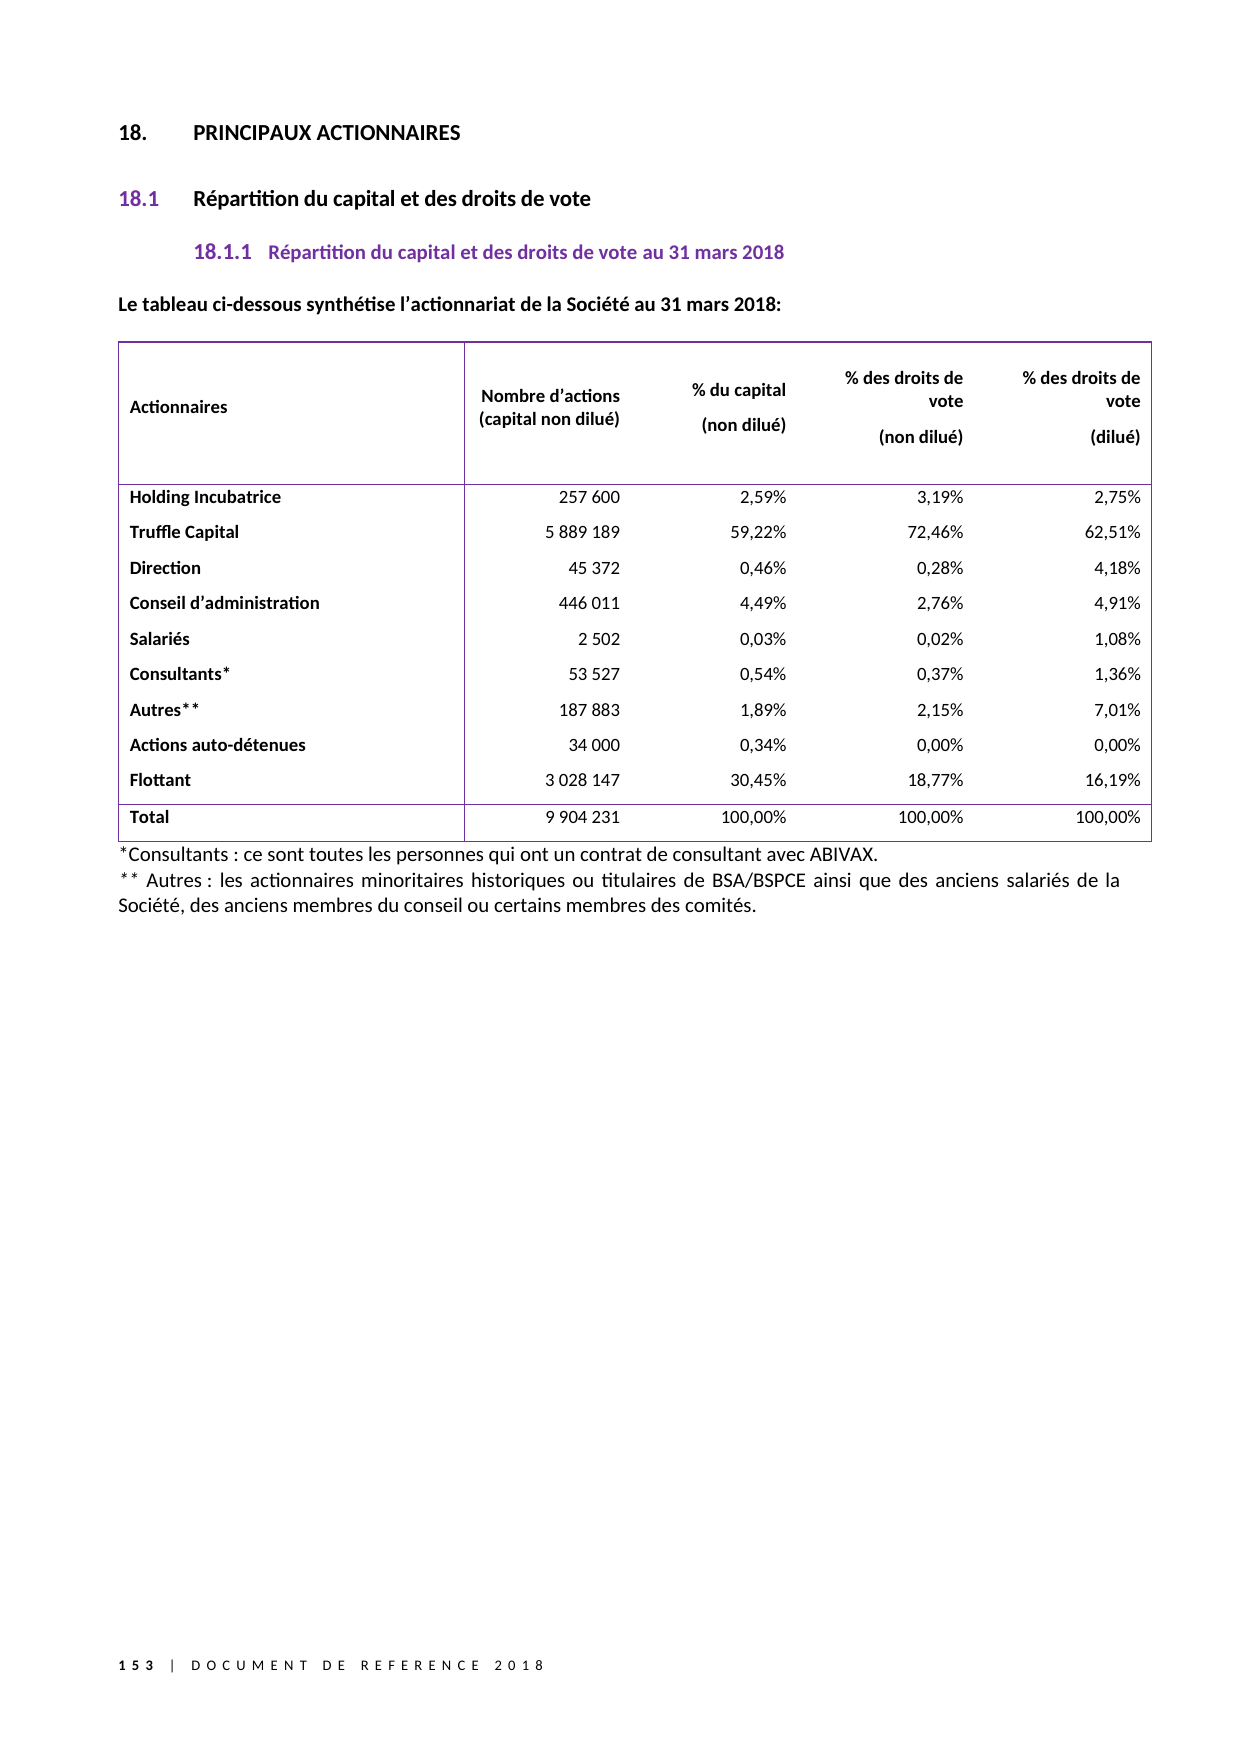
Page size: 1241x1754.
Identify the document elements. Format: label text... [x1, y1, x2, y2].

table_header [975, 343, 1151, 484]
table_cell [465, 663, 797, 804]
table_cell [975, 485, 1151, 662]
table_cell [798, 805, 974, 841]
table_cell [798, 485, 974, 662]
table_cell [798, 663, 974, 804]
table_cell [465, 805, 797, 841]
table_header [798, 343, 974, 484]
list PRINCIPAUX ACTIONNAIRES [118, 118, 1122, 146]
list Répartition du capital et des droits de vote au 31 mars 2018 [193, 237, 1122, 266]
text Le tableau ci-dessous synthétise l’actionnariat de la Société au 31 mars 2018: [118, 291, 1122, 316]
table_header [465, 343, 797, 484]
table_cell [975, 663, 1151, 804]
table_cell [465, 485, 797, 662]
list *Consultants : ce sont toutes les personnes qui ont un contrat de consultant avec ABIVAX. [118, 842, 1122, 867]
text ** Autres : les actionnaires minoritaires historiques ou titulaires de BSA/BSPCE ainsi que des anciens salariés de la Société, des anciens membres du conseil ou certains membres des comités. [118, 867, 1122, 918]
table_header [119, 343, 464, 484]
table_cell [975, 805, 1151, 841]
list Répartition du capital et des droits de vote [118, 184, 1122, 212]
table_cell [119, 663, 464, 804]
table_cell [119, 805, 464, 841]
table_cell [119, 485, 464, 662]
